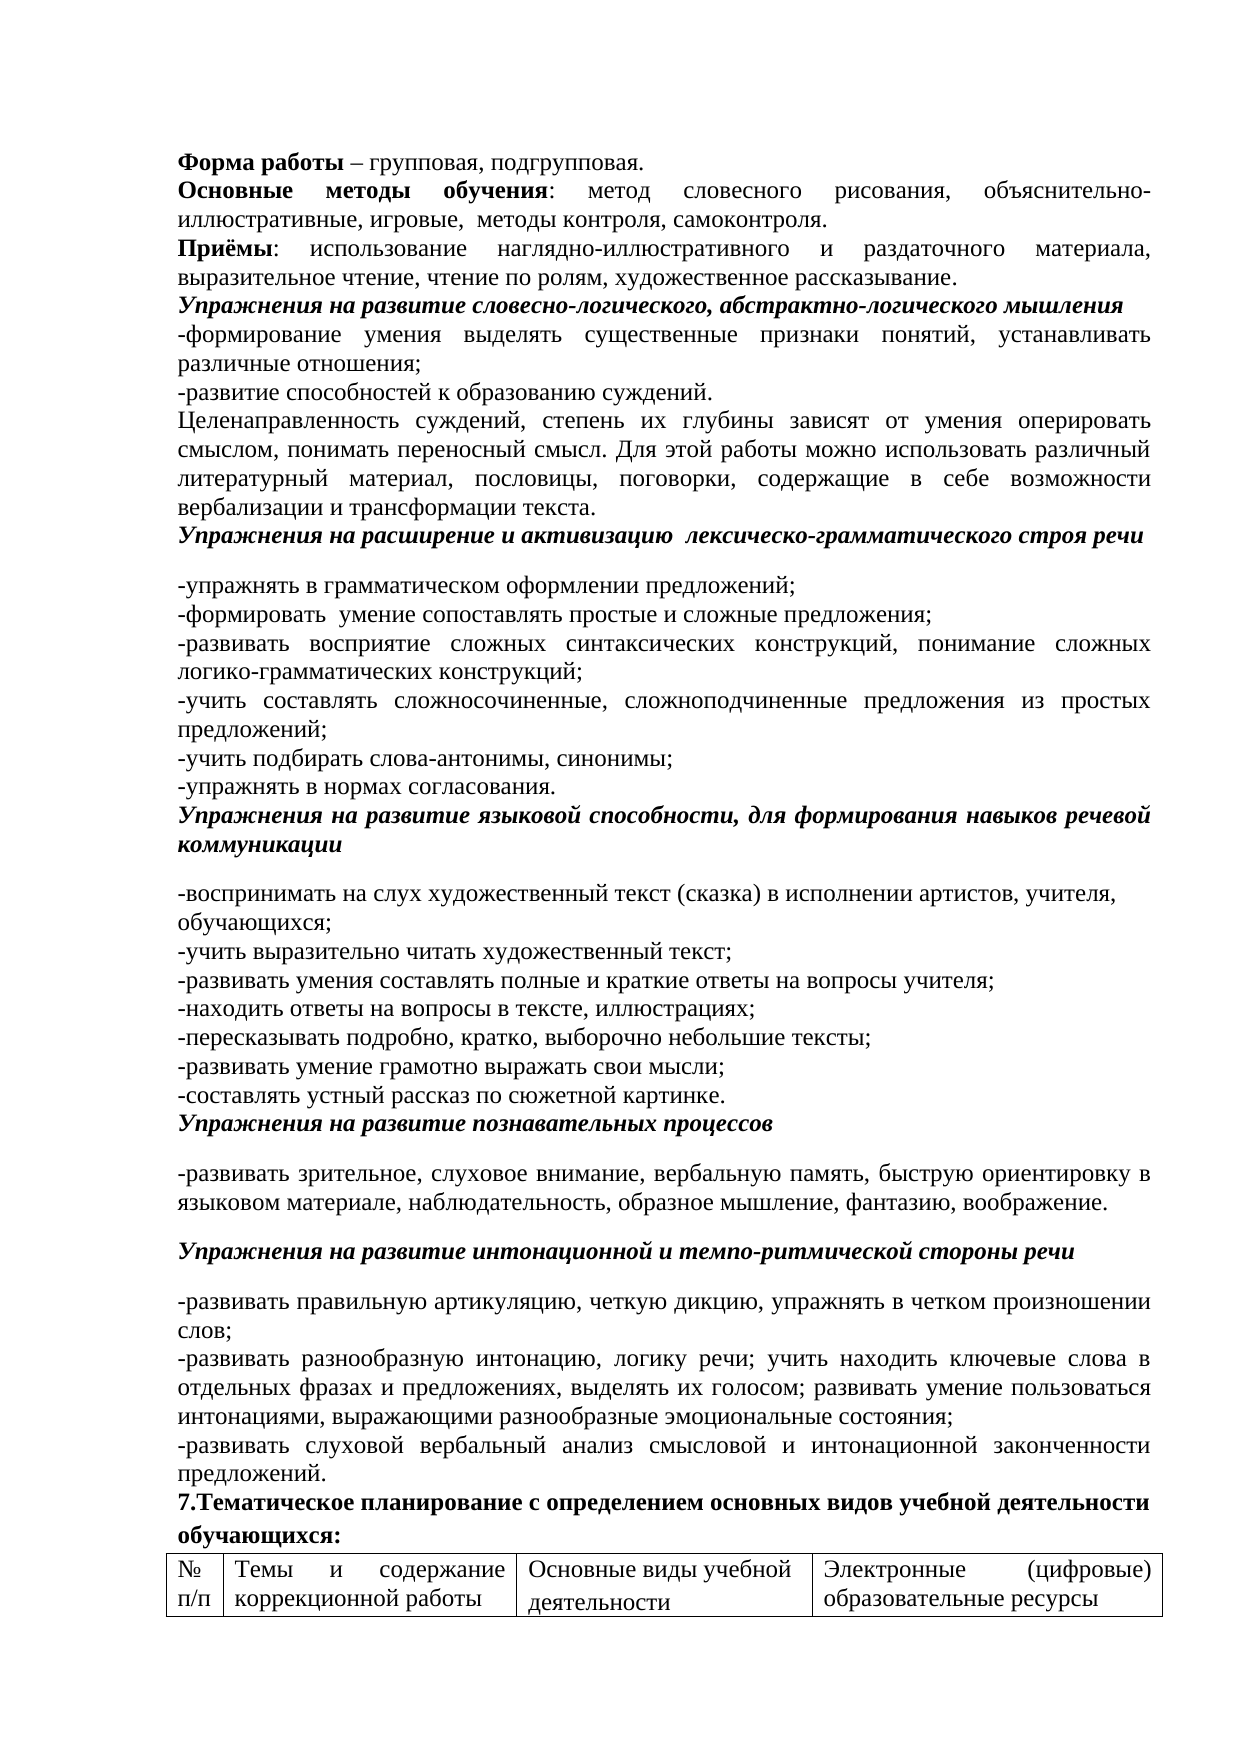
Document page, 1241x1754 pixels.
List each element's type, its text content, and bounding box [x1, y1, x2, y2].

text Упражнения на развитие познавательных процессов [177, 1108, 1152, 1137]
text -развивать разнообразную интонацию, логику речи; учить находить ключевые слова в отдельных фразах и предложениях, выделять их голосом; развивать умение пользоваться интонациями, выражающими разнообразные эмоциональные состояния; [177, 1343, 1152, 1430]
text -составлять устный рассказ по сюжетной картинке. [177, 1080, 1152, 1108]
text Упражнения на развитие интонационной и темпо-ритмической стороны речи [177, 1236, 1152, 1265]
text -учить подбирать слова-антонимы, синонимы; [177, 743, 1152, 771]
text -находить ответы на вопросы в тексте, иллюстрациях; [177, 993, 1152, 1022]
text Основные методы обучения: метод словесного рисования, объяснительно-иллюстративные, игровые, методы контроля, самоконтроля. [177, 176, 1152, 233]
text -формирование умения выделять существенные признаки понятий, устанавливать различные отношения; [177, 319, 1152, 377]
text -развивать восприятие сложных синтаксических конструкций, понимание сложных логико-грамматических конструкций; [177, 628, 1152, 685]
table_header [224, 1554, 516, 1616]
text -развитие способностей к образованию суждений. [177, 377, 1152, 406]
text -развивать умения составлять полные и краткие ответы на вопросы учителя; [177, 965, 1152, 993]
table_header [517, 1554, 812, 1616]
table_header № п/п [167, 1554, 223, 1616]
text Упражнения на расширение и активизацию лексическо-грамматического строя речи [177, 521, 1152, 549]
text -пересказывать подробно, кратко, выборочно небольшие тексты; [177, 1022, 1152, 1051]
text -формировать умение сопоставлять простые и сложные предложения; [177, 599, 1152, 628]
text -учить выразительно читать художественный текст; [177, 936, 1152, 965]
text Приёмы: использование наглядно-иллюстративного и раздаточного материала, выразительное чтение, чтение по ролям, художественное рассказывание. [177, 233, 1152, 291]
text Упражнения на развитие словесно-логического, абстрактно-логического мышления [177, 291, 1152, 319]
text -развивать слуховой вербальный анализ смысловой и интонационной законченности предложений. [177, 1430, 1152, 1487]
text 7.Тематическое планирование с определением основных видов учебной деятельности обучающихся: [177, 1487, 1152, 1549]
text Упражнения на развитие языковой способности, для формирования навыков речевой коммуникации [177, 800, 1152, 858]
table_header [813, 1554, 1162, 1616]
text -развивать зрительное, слуховое внимание, вербальную память, быструю ориентировку в языковом материале, наблюдательность, образное мышление, фантазию, воображение. [177, 1158, 1152, 1216]
text -развивать правильную артикуляцию, четкую дикцию, упражнять в четком произношении слов; [177, 1286, 1152, 1343]
text Форма работы – групповая, подгрупповая. [177, 147, 1152, 176]
text -развивать умение грамотно выражать свои мысли; [177, 1051, 1152, 1080]
text -воспринимать на слух художественный текст (сказка) в исполнении артистов, учителя, обучающихся; [177, 878, 1152, 936]
text -упражнять в грамматическом оформлении предложений; [177, 570, 1152, 599]
text -упражнять в нормах согласования. [177, 771, 1152, 800]
text Целенаправленность суждений, степень их глубины зависят от умения оперировать смыслом, понимать переносный смысл. Для этой работы можно использовать различный литературный материал, пословицы, поговорки, содержащие в себе возможности вербализации и трансформации текста. [177, 406, 1152, 521]
text -учить составлять сложносочиненные, сложноподчиненные предложения из простых предложений; [177, 685, 1152, 743]
